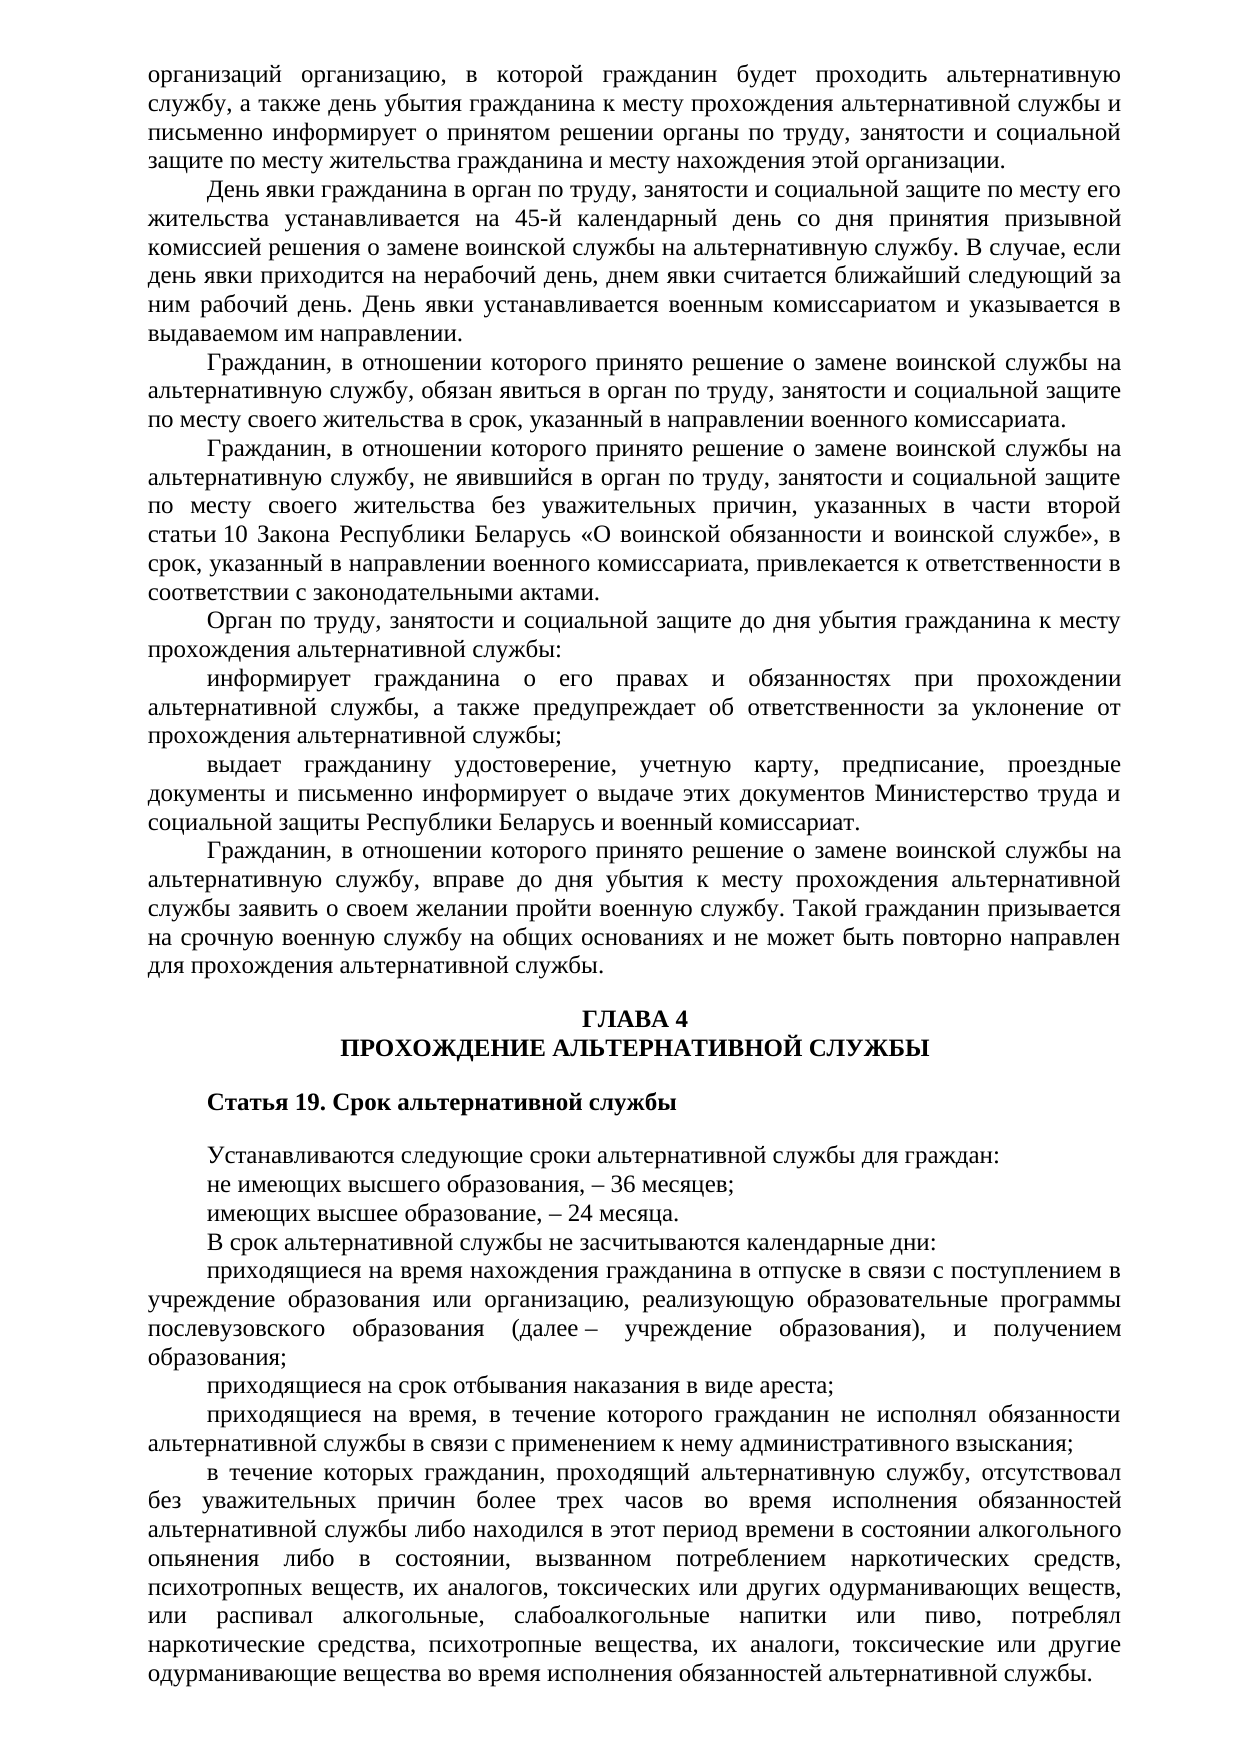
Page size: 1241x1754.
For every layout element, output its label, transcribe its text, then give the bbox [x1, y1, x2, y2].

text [148, 59, 1122, 174]
text Статья 19. Срок альтернативной службы [207, 1087, 1122, 1115]
text приходящиеся на срок отбывания наказания в виде ареста; [148, 1370, 1122, 1399]
text Гражданин, в отношении которого принято решение о замене воинской службы на альтернативную службу, не явившийся в орган по труду, занятости и социальной защите по месту своего жительства без уважительных причин, указанных в части второй статьи 10 Закона Республики Беларусь «О воинской обязанности и воинской службе», в срок, указанный в направлении военного комиссариата, привлекается к ответственности в соответствии с законодательными актами. [148, 433, 1122, 605]
text выдает гражданину удостоверение, учетную карту, предписание, проездные документы и письменно информирует о выдаче этих документов Министерство труда и социальной защиты Республики Беларусь и военный комиссариат. [148, 749, 1122, 835]
text приходящиеся на время нахождения гражданина в отпуске в связи с поступлением в учреждение образования или организацию, реализующую образовательные программы послевузовского образования (далее – учреждение образования), и получением образования; [148, 1255, 1122, 1370]
text День явки гражданина в орган по труду, занятости и социальной защите по месту его жительства устанавливается на 45-й календарный день со дня принятия призывной комиссией решения о замене воинской службы на альтернативную службу. В случае, если день явки приходится на нерабочий день, днем явки считается ближайший следующий за ним рабочий день. День явки устанавливается военным комиссариатом и указывается в выдаваемом им направлении. [148, 174, 1122, 347]
text имеющих высшее образование, – 24 месяца. [148, 1198, 1122, 1227]
text не имеющих высшего образования, – 36 месяцев; [148, 1169, 1122, 1198]
text в течение которых гражданин, проходящий альтернативную службу, отсутствовал без уважительных причин более трех часов во время исполнения обязанностей альтернативной службы либо находился в этот период времени в состоянии алкогольного опьянения либо в состоянии, вызванном потреблением наркотических средств, психотропных веществ, их аналогов, токсических или других одурманивающих веществ, или распивал алкогольные, слабоалкогольные напитки или пиво, потреблял наркотические средства, психотропные вещества, их аналоги, токсические или другие одурманивающие вещества во время исполнения обязанностей альтернативной службы. [148, 1457, 1122, 1687]
text информирует гражданина о его правах и обязанностях при прохождении альтернативной службы, а также предупреждает об ответственности за уклонение от прохождения альтернативной службы; [148, 663, 1122, 749]
text Гражданин, в отношении которого принято решение о замене воинской службы на альтернативную службу, обязан явиться в орган по труду, занятости и социальной защите по месту своего жительства в срок, указанный в направлении военного комиссариата. [148, 347, 1122, 433]
text приходящиеся на время, в течение которого гражданин не исполнял обязанности альтернативной службы в связи с применением к нему административного взыскания; [148, 1399, 1122, 1457]
text В срок альтернативной службы не засчитываются календарные дни: [148, 1227, 1122, 1255]
text ГЛАВА 4 ПРОХОЖДЕНИЕ АЛЬТЕРНАТИВНОЙ СЛУЖБЫ [148, 1004, 1122, 1062]
text Гражданин, в отношении которого принято решение о замене воинской службы на альтернативную службу, вправе до дня убытия к месту прохождения альтернативной службы заявить о своем желании пройти военную службу. Такой гражданин призывается на срочную военную службу на общих основаниях и не может быть повторно направлен для прохождения альтернативной службы. [148, 835, 1122, 979]
text Орган по труду, занятости и социальной защите до дня убытия гражданина к месту прохождения альтернативной службы: [148, 605, 1122, 663]
text Устанавливаются следующие сроки альтернативной службы для граждан: [148, 1140, 1122, 1169]
